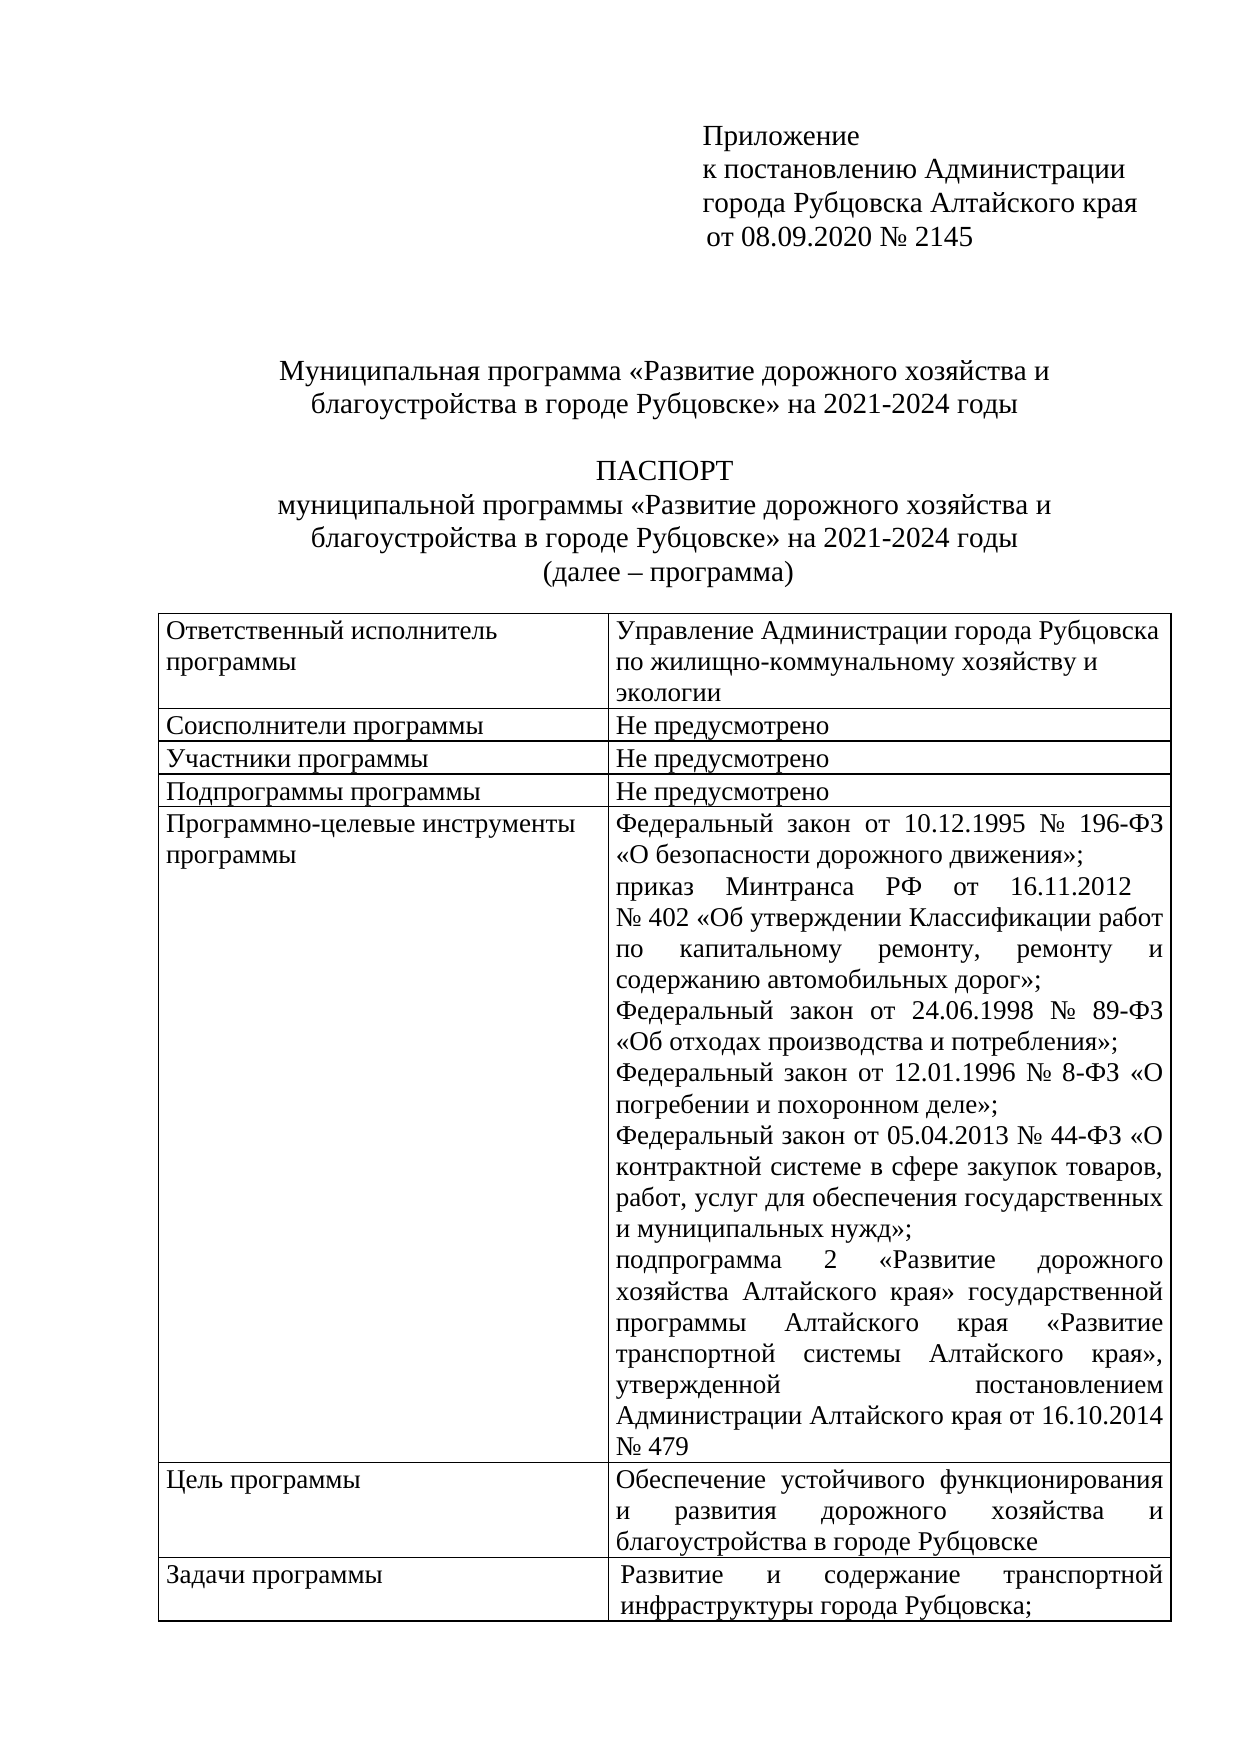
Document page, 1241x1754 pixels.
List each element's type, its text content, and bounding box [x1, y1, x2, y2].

table_cell Не предусмотрено [609, 709, 1170, 740]
text ПАСПОРТ [177, 453, 1152, 487]
table_cell Не предусмотрено [609, 742, 1170, 773]
text Муниципальная программа «Развитие дорожного хозяйства и благоустройства в городе Рубцовске» на 2021-2024 годы [177, 353, 1152, 420]
text к постановлению Администрации города Рубцовска Алтайского края [702, 152, 1152, 219]
text от 08.09.2020 № 2145 [177, 219, 1152, 252]
table_cell Участники программы [159, 742, 608, 773]
table_header Ответственный исполнитель программы [159, 614, 608, 708]
table_cell Обеспечение устойчивого функционирования и развития дорожного хозяйства и благоустройства в городе Рубцовске [609, 1463, 1170, 1556]
table_cell Задачи программы [159, 1558, 608, 1620]
table_header Управление Администрации города Рубцовска по жилищно-коммунальному хозяйству и экологии [609, 614, 1170, 708]
table_cell Развитие и содержание транспортной инфраструктуры города Рубцовска; [609, 1558, 1170, 1620]
text (далее – программа) [177, 554, 1152, 588]
table_cell Программно-целевые инструменты программы [159, 807, 608, 1461]
table_cell Цель программы [159, 1463, 608, 1556]
table_cell Соисполнители программы [159, 709, 608, 740]
text Приложение [702, 118, 1152, 152]
text муниципальной программы «Развитие дорожного хозяйства и благоустройства в городе Рубцовске» на 2021-2024 годы [177, 487, 1152, 554]
table_cell Подпрограммы программы [159, 775, 608, 806]
table_cell Не предусмотрено [609, 775, 1170, 806]
table_cell Федеральный закон от 10.12.1995 № 196-ФЗ «О безопасности дорожного движения»; приказ Минтранса РФ от 16.11.2012 № 402 «Об утверждении Классификации работ по капитальному ремонту, ремонту и содержанию автомобильных дорог»; Федеральный закон от 24.06.1998 № 89-ФЗ «Об отходах производства и потребления»; Федеральный закон от 12.01.1996 № 8-ФЗ «О погребении и похоронном деле»; Федеральный закон от 05.04.2013 № 44-ФЗ «О контрактной системе в сфере закупок товаров, работ, услуг для обеспечения государственных и муниципальных нужд»; подпрограмма 2 «Развитие дорожного хозяйства Алтайского края» государственной программы Алтайского края «Развитие транспортной системы Алтайского края», утвержденной постановлением Администрации Алтайского края от 16.10.2014 № 479 [609, 807, 1170, 1461]
